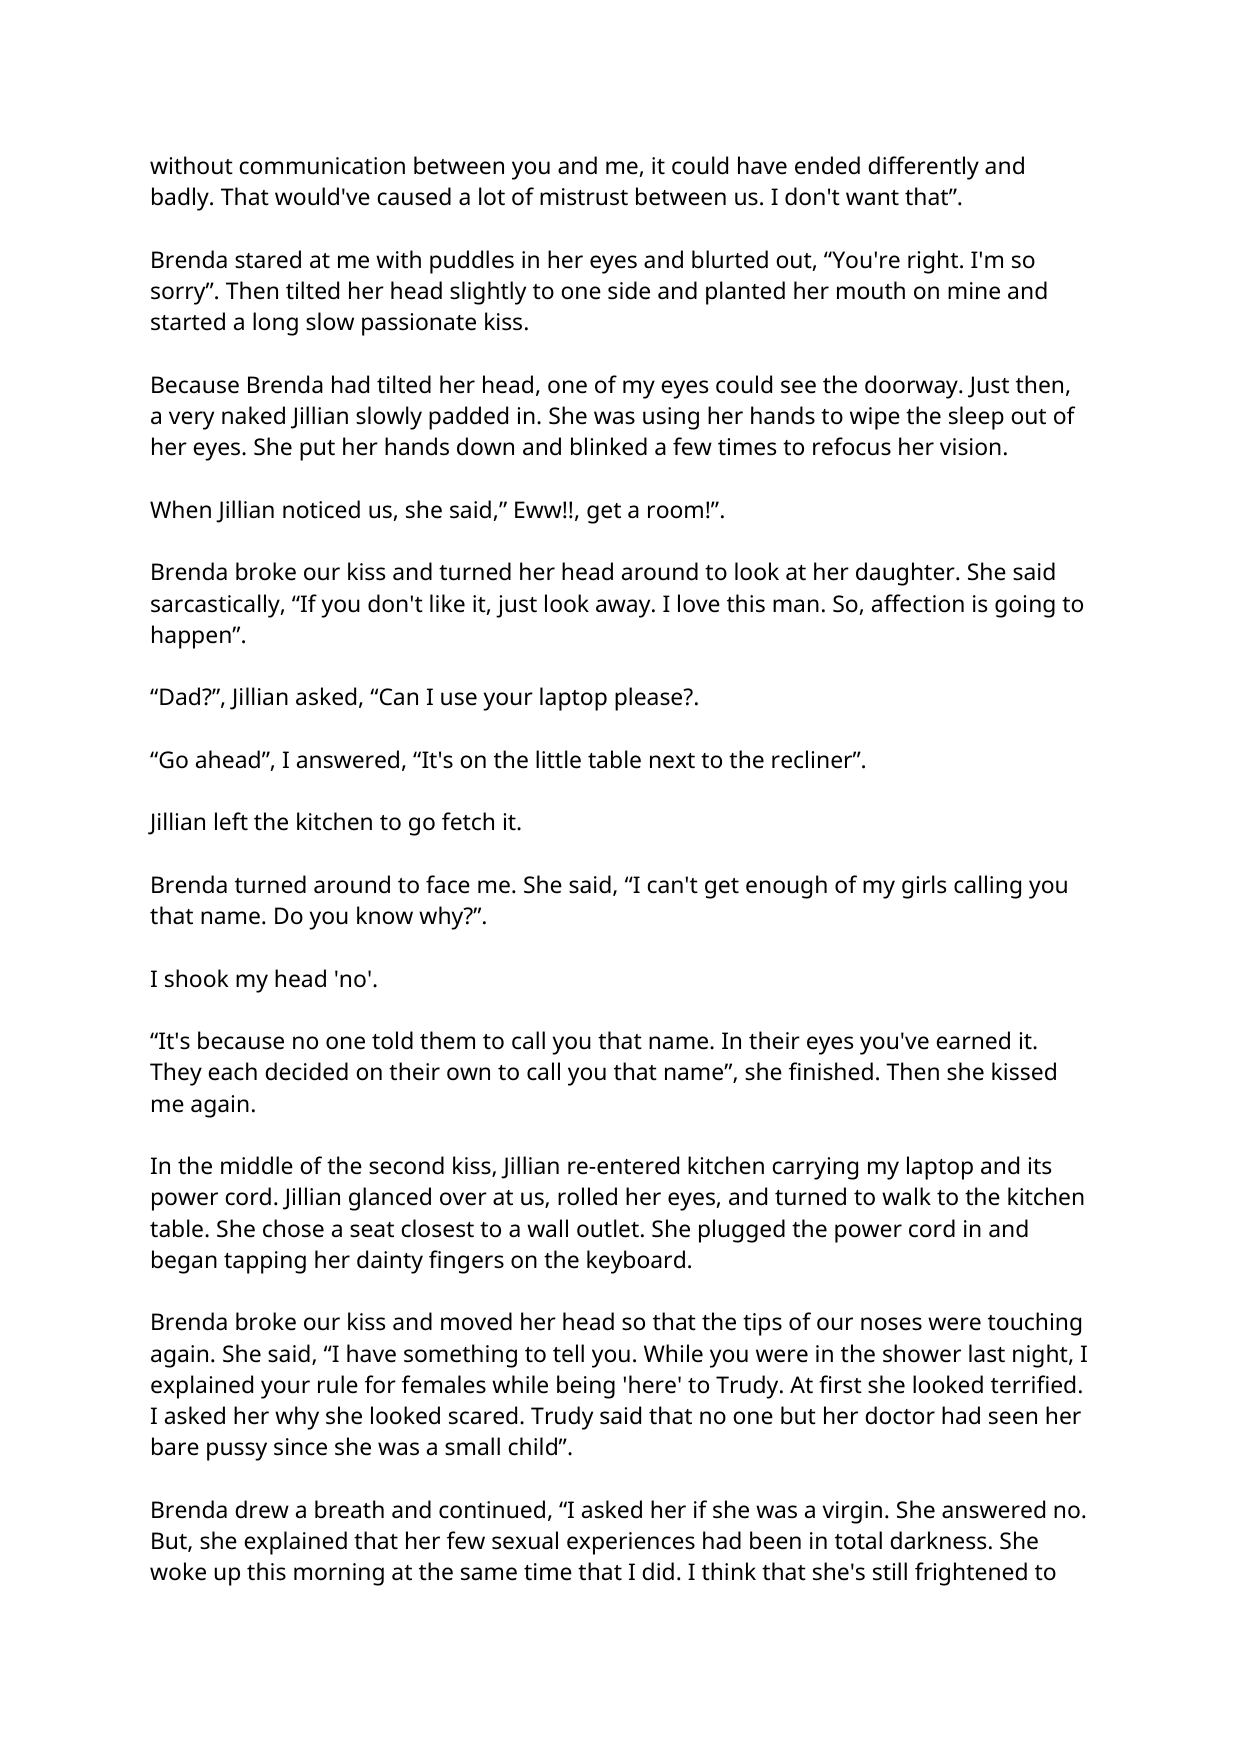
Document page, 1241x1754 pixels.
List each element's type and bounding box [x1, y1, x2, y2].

text [150, 150, 1090, 1587]
